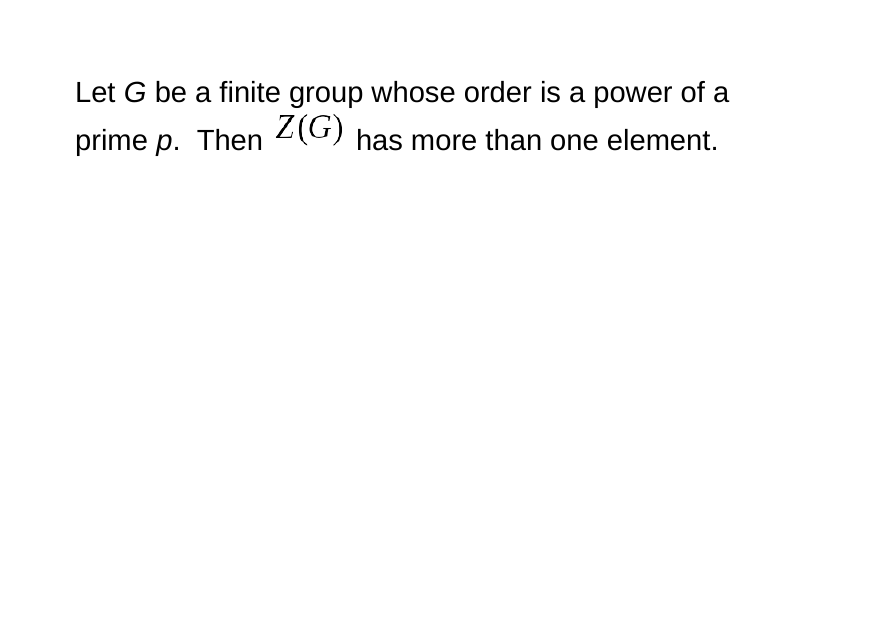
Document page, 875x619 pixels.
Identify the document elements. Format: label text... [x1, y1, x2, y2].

text Let G be a finite group whose order is a power of a prime p. Then has more than one element. [75, 75, 799, 157]
